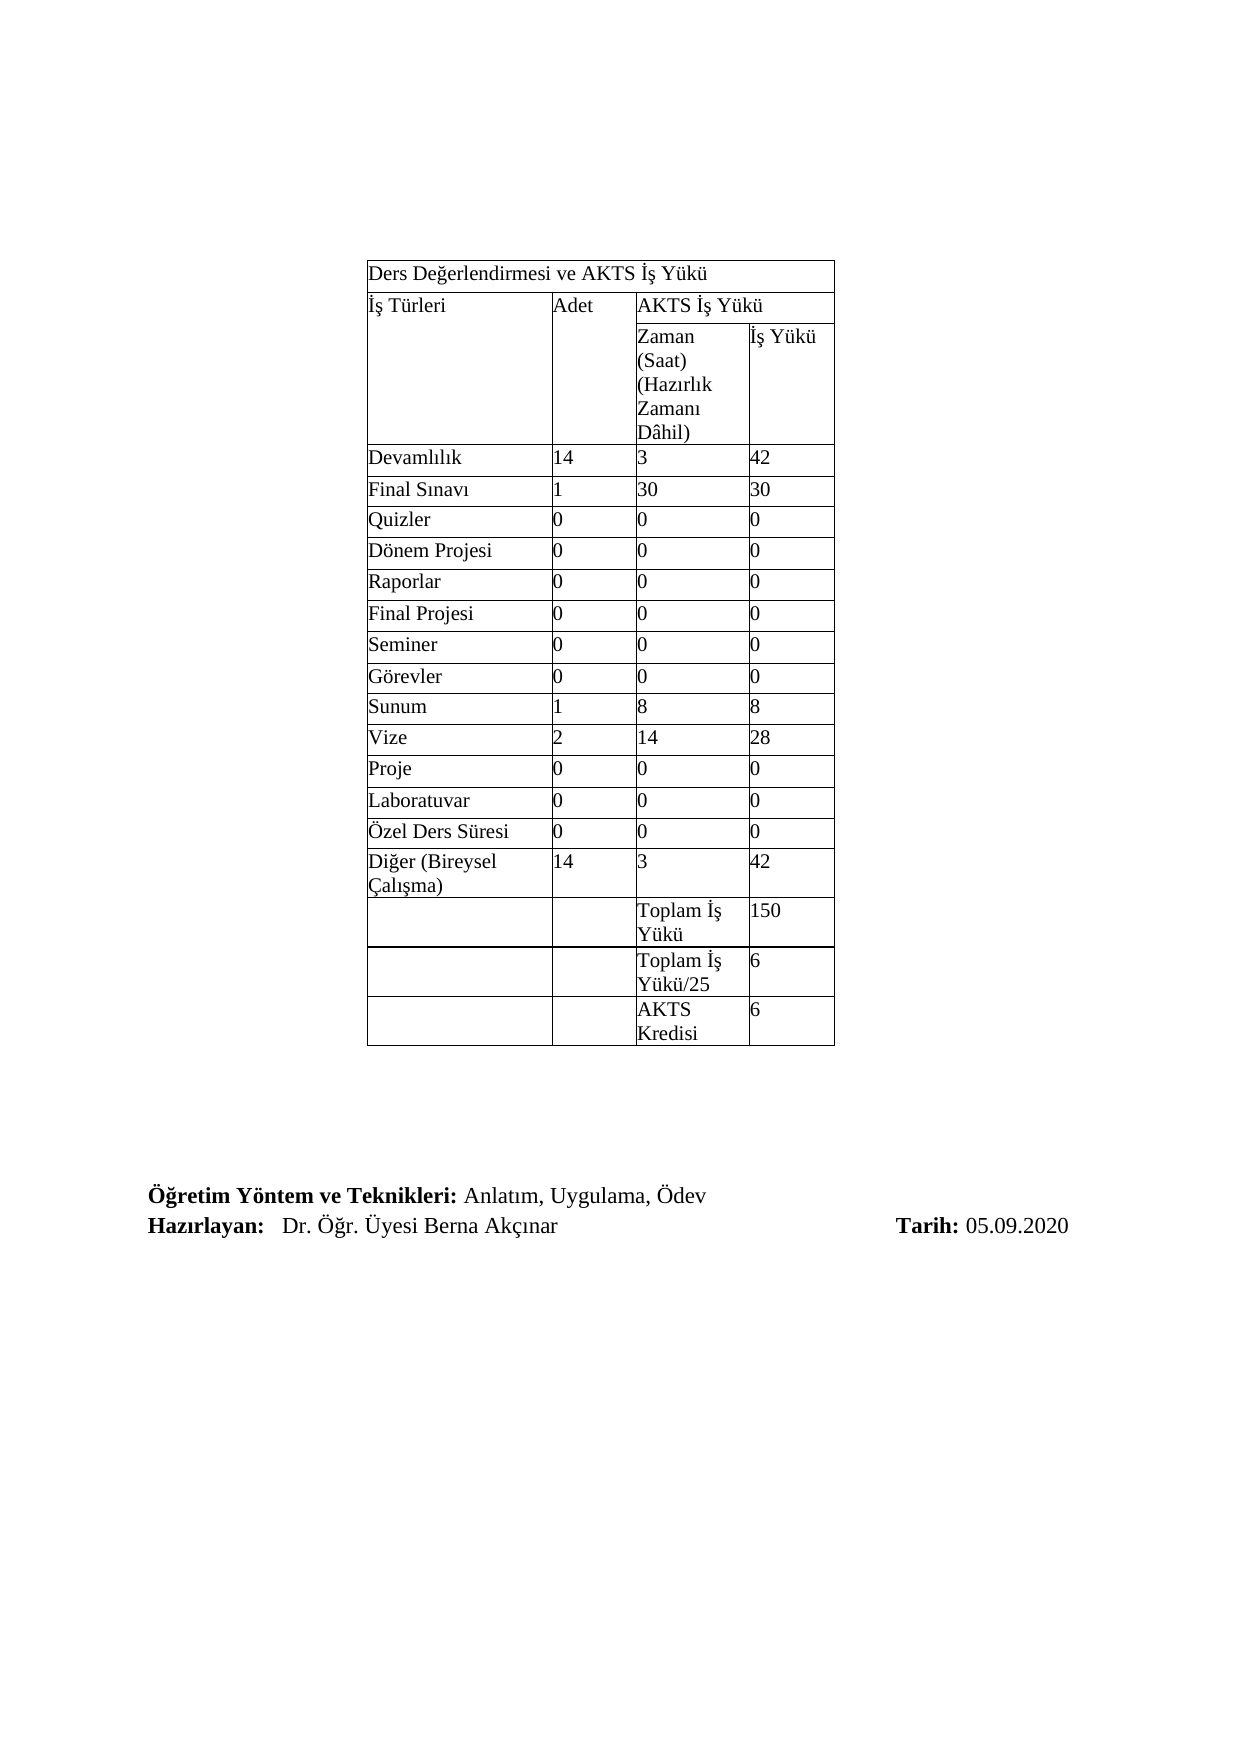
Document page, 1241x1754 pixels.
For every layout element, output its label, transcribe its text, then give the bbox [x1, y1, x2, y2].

table_cell Final Projesi [368, 601, 552, 631]
table_cell 0 [553, 507, 636, 537]
table_cell 14 [553, 849, 636, 897]
table_cell 0 [637, 664, 749, 693]
table_cell 6 [750, 997, 834, 1045]
table_cell 0 [553, 632, 636, 662]
table_cell 0 [750, 601, 834, 631]
table_cell Devamlılık [368, 445, 552, 476]
table_cell 0 [637, 601, 749, 631]
table_cell 28 [750, 725, 834, 755]
table_cell 42 [750, 849, 834, 897]
table_cell 0 [553, 570, 636, 600]
table_cell Raporlar [368, 570, 552, 600]
table_cell 0 [637, 819, 749, 848]
table_cell Laboratuvar [368, 788, 552, 818]
table_cell AKTS Kredisi [637, 997, 749, 1045]
table_cell Dönem Projesi [368, 538, 552, 568]
table_cell 0 [750, 756, 834, 787]
table_cell 0 [750, 632, 834, 662]
table_cell İş Türleri [368, 293, 552, 444]
table_cell 0 [637, 788, 749, 818]
table_cell 0 [553, 788, 636, 818]
table_cell Diğer (Bireysel Çalışma) [368, 849, 552, 897]
table_cell [368, 948, 552, 996]
table_cell 1 [553, 694, 636, 724]
table_cell 0 [553, 538, 636, 568]
table_cell [553, 997, 636, 1045]
table_header Ders Değerlendirmesi ve AKTS İş Yükü [368, 261, 834, 292]
table_cell 30 [637, 477, 749, 506]
table_cell 30 [750, 477, 834, 506]
table_cell 0 [637, 538, 749, 568]
table_cell 0 [750, 664, 834, 693]
table_cell Toplam İş Yükü [637, 898, 749, 946]
table_cell 0 [750, 819, 834, 848]
table_cell 42 [750, 445, 834, 476]
table_cell 0 [553, 601, 636, 631]
table_cell 1 [553, 477, 636, 506]
table_cell AKTS İş Yükü [637, 293, 834, 323]
table_cell 8 [750, 694, 834, 724]
table_cell 0 [553, 664, 636, 693]
table_cell 0 [553, 819, 636, 848]
table_cell 0 [750, 538, 834, 568]
table_cell 3 [637, 445, 749, 476]
table_cell 0 [637, 632, 749, 662]
table_cell [368, 997, 552, 1045]
table_cell 0 [637, 570, 749, 600]
table_cell Final Sınavı [368, 477, 552, 506]
table_cell 14 [553, 445, 636, 476]
table_cell Zaman (Saat) (Hazırlık Zamanı Dâhil) [637, 324, 749, 444]
table_cell 8 [637, 694, 749, 724]
table_cell 14 [637, 725, 749, 755]
table_cell 0 [750, 570, 834, 600]
table_cell Seminer [368, 632, 552, 662]
table_cell Quizler [368, 507, 552, 537]
table_cell [368, 898, 552, 946]
table_cell 0 [750, 507, 834, 537]
table_cell Vize [368, 725, 552, 755]
table_cell Toplam İş Yükü/25 [637, 948, 749, 996]
table_cell Adet [553, 293, 636, 444]
table_cell Proje [368, 756, 552, 787]
table_cell 0 [637, 756, 749, 787]
table_cell [553, 948, 636, 996]
table_cell Özel Ders Süresi [368, 819, 552, 848]
text Öğretim Yöntem ve Teknikleri: Anlatım, Uygulama, Ödev [148, 1182, 1093, 1208]
table_cell 0 [750, 788, 834, 818]
text Hazırlayan: Dr. Öğr. Üyesi Berna Akçınar Tarih: 05.09.2020 [148, 1212, 1093, 1239]
table_cell 2 [553, 725, 636, 755]
table_cell 150 [750, 898, 834, 946]
table_cell Görevler [368, 664, 552, 693]
table_cell Sunum [368, 694, 552, 724]
table_cell 6 [750, 948, 834, 996]
table_cell [553, 898, 636, 946]
table_cell 3 [637, 849, 749, 897]
table_cell 0 [553, 756, 636, 787]
table_cell İş Yükü [750, 324, 834, 444]
table_cell 0 [637, 507, 749, 537]
